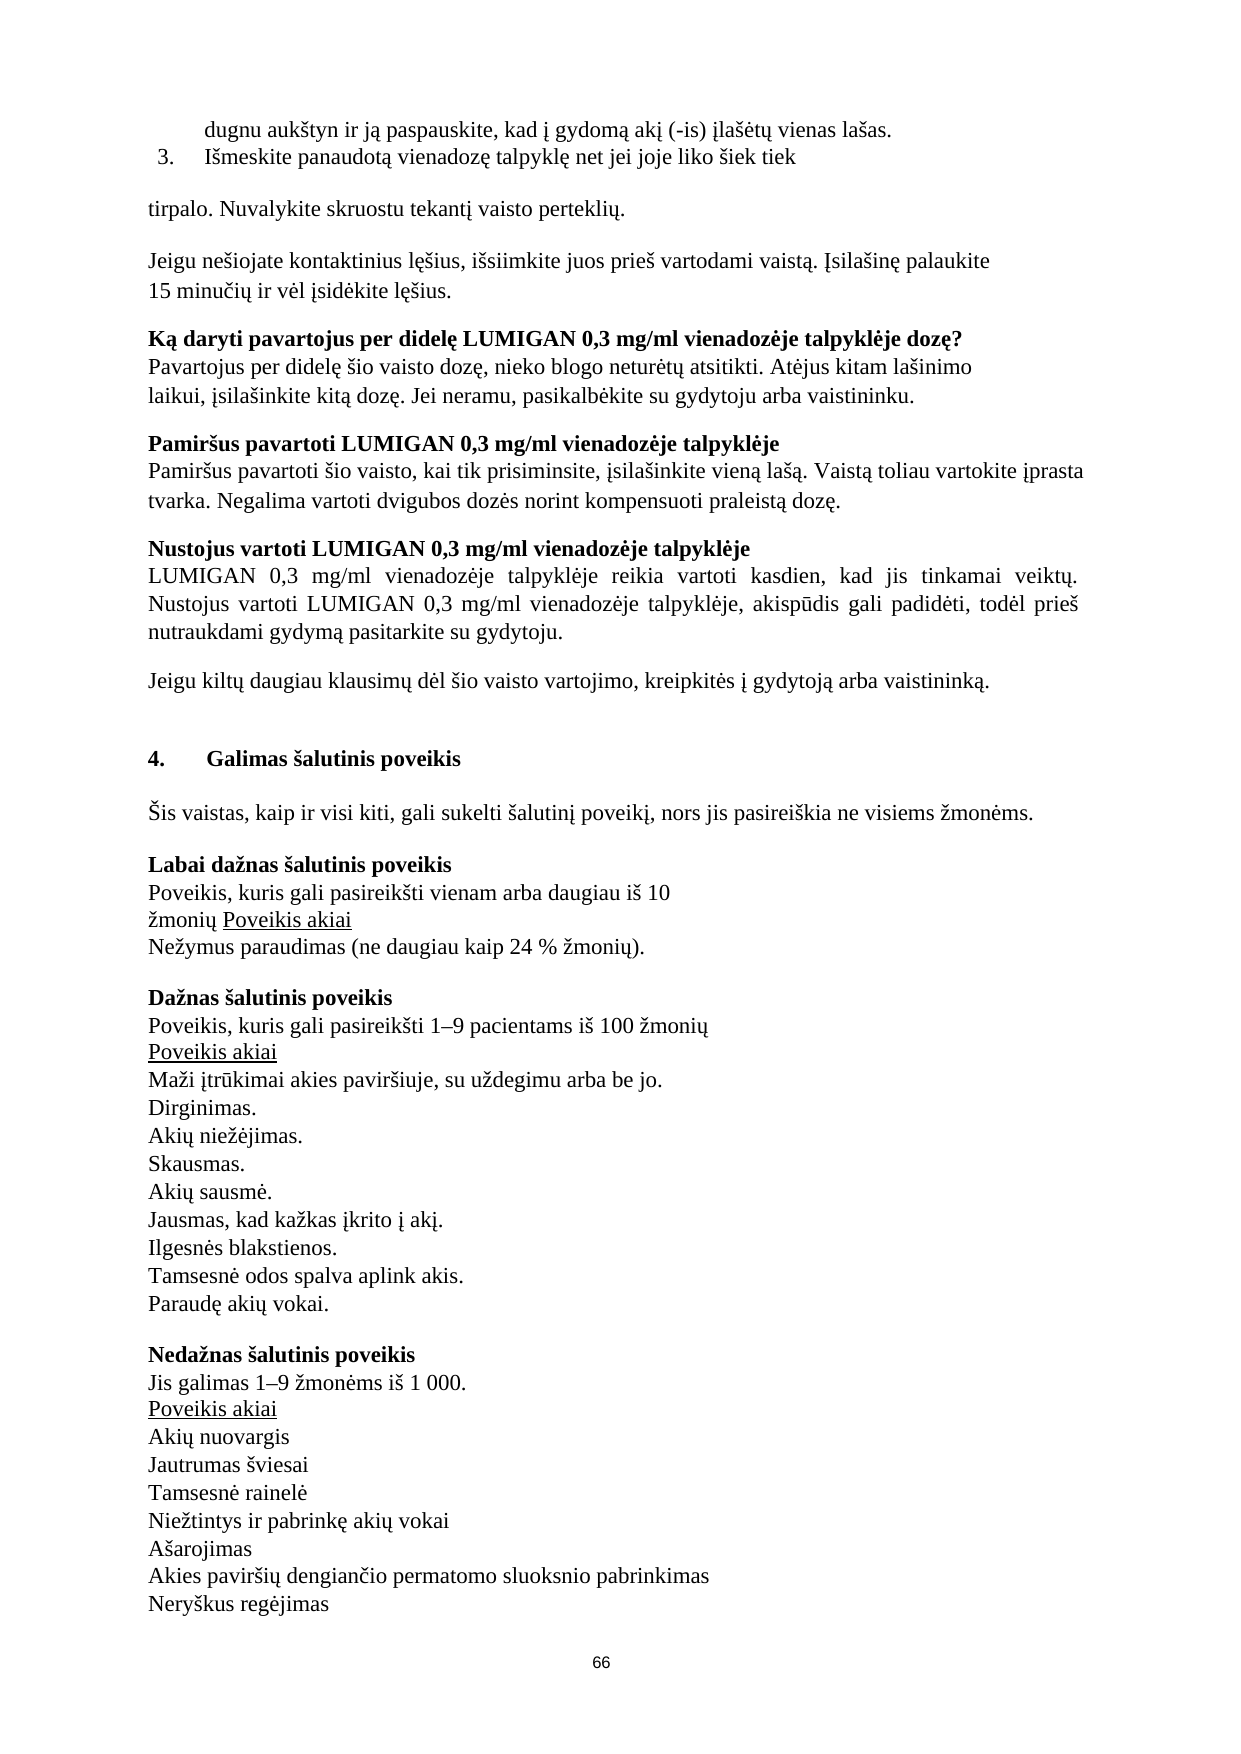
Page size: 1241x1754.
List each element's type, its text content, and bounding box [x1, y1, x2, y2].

text Pamiršus pavartoti šio vaisto, kai tik prisiminsite, įsilašinkite vieną lašą. Vaistą toliau vartokite įprasta tvarka. Negalima vartoti dvigubos dozės norint kompensuoti praleistą dozę. [148, 457, 1086, 513]
text dugnu aukštyn ir ją paspauskite, kad į gydomą akį (-is) įlašėtų vienas lašas. [204, 116, 1090, 142]
list Išmeskite panaudotą vienadozę talpyklę net jei joje liko šiek tiek tirpalo. Nuvalykite skruostu tekantį vaisto perteklių. [148, 143, 867, 221]
text Tamsesnė rainelė [148, 1479, 1090, 1505]
text Nedažnas šalutinis poveikis [148, 1341, 1090, 1367]
text Labai dažnas šalutinis poveikis [148, 851, 1090, 877]
text Poveikis akiai [148, 1395, 1090, 1421]
text Dažnas šalutinis poveikis [148, 984, 1090, 1011]
text Akių niežėjimas. [148, 1122, 1090, 1148]
text 66 [148, 1653, 1055, 1672]
text Maži įtrūkimai akies paviršiuje, su uždegimu arba be jo. [148, 1066, 1090, 1092]
text Ilgesnės blakstienos. [148, 1234, 1090, 1260]
text Ašarojimas [148, 1534, 1090, 1561]
list Galimas šalutinis poveikis [148, 745, 1090, 772]
text Neryškus regėjimas [148, 1590, 1090, 1617]
text Poveikis akiai [148, 1038, 1090, 1065]
text Nustojus vartoti LUMIGAN 0,3 mg/ml vienadozėje talpyklėje [148, 535, 1090, 561]
text Jausmas, kad kažkas įkrito į akį. [148, 1206, 1090, 1232]
text Dirginimas. [148, 1094, 1090, 1121]
text Nežymus paraudimas (ne daugiau kaip 24 % žmonių). [148, 933, 1090, 959]
text Paraudę akių vokai. [148, 1289, 1090, 1316]
text Poveikis, kuris gali pasireikšti 1–9 pacientams iš 100 žmonių [148, 1012, 1090, 1038]
text Jeigu nešiojate kontaktinius lęšius, išsiimkite juos prieš vartodami vaistą. Įsilašinę palaukite 15 minučių ir vėl įsidėkite lęšius. [148, 247, 1019, 304]
text Niežtintys ir pabrinkę akių vokai [148, 1507, 1090, 1533]
text LUMIGAN 0,3 mg/ml vienadozėje talpyklėje reikia vartoti kasdien, kad jis tinkamai veiktų. Nustojus vartoti LUMIGAN 0,3 mg/ml vienadozėje talpyklėje, akispūdis gali padidėti, todėl prieš nutraukdami gydymą pasitarkite su gydytoju. [148, 563, 1080, 645]
text Jautrumas šviesai [148, 1451, 1090, 1477]
text Akies paviršių dengiančio permatomo sluoksnio pabrinkimas [148, 1562, 1090, 1589]
text Tamsesnė odos spalva aplink akis. [148, 1262, 1090, 1288]
text Pamiršus pavartoti LUMIGAN 0,3 mg/ml vienadozėje talpyklėje [148, 430, 1090, 456]
text Ką daryti pavartojus per didelę LUMIGAN 0,3 mg/ml vienadozėje talpyklėje dozę? Pavartojus per didelę šio vaisto dozę, nieko blogo neturėtų atsitikti. Atėjus kitam lašinimo laikui, įsilašinkite kitą dozę. Jei neramu, pasikalbėkite su gydytoju arba vaistininku. [148, 325, 1036, 408]
text Skausmas. [148, 1150, 1090, 1176]
text Jeigu kiltų daugiau klausimų dėl šio vaisto vartojimo, kreipkitės į gydytoją arba vaistininką. [148, 667, 1090, 693]
text Poveikis, kuris gali pasireikšti vienam arba daugiau iš 10 žmonių Poveikis akiai [148, 878, 744, 932]
text Akių nuovargis [148, 1423, 1090, 1449]
text Šis vaistas, kaip ir visi kiti, gali sukelti šalutinį poveikį, nors jis pasireiškia ne visiems žmonėms. [148, 799, 1090, 825]
text Akių sausmė. [148, 1178, 1090, 1204]
text Jis galimas 1–9 žmonėms iš 1 000. [148, 1369, 1090, 1395]
